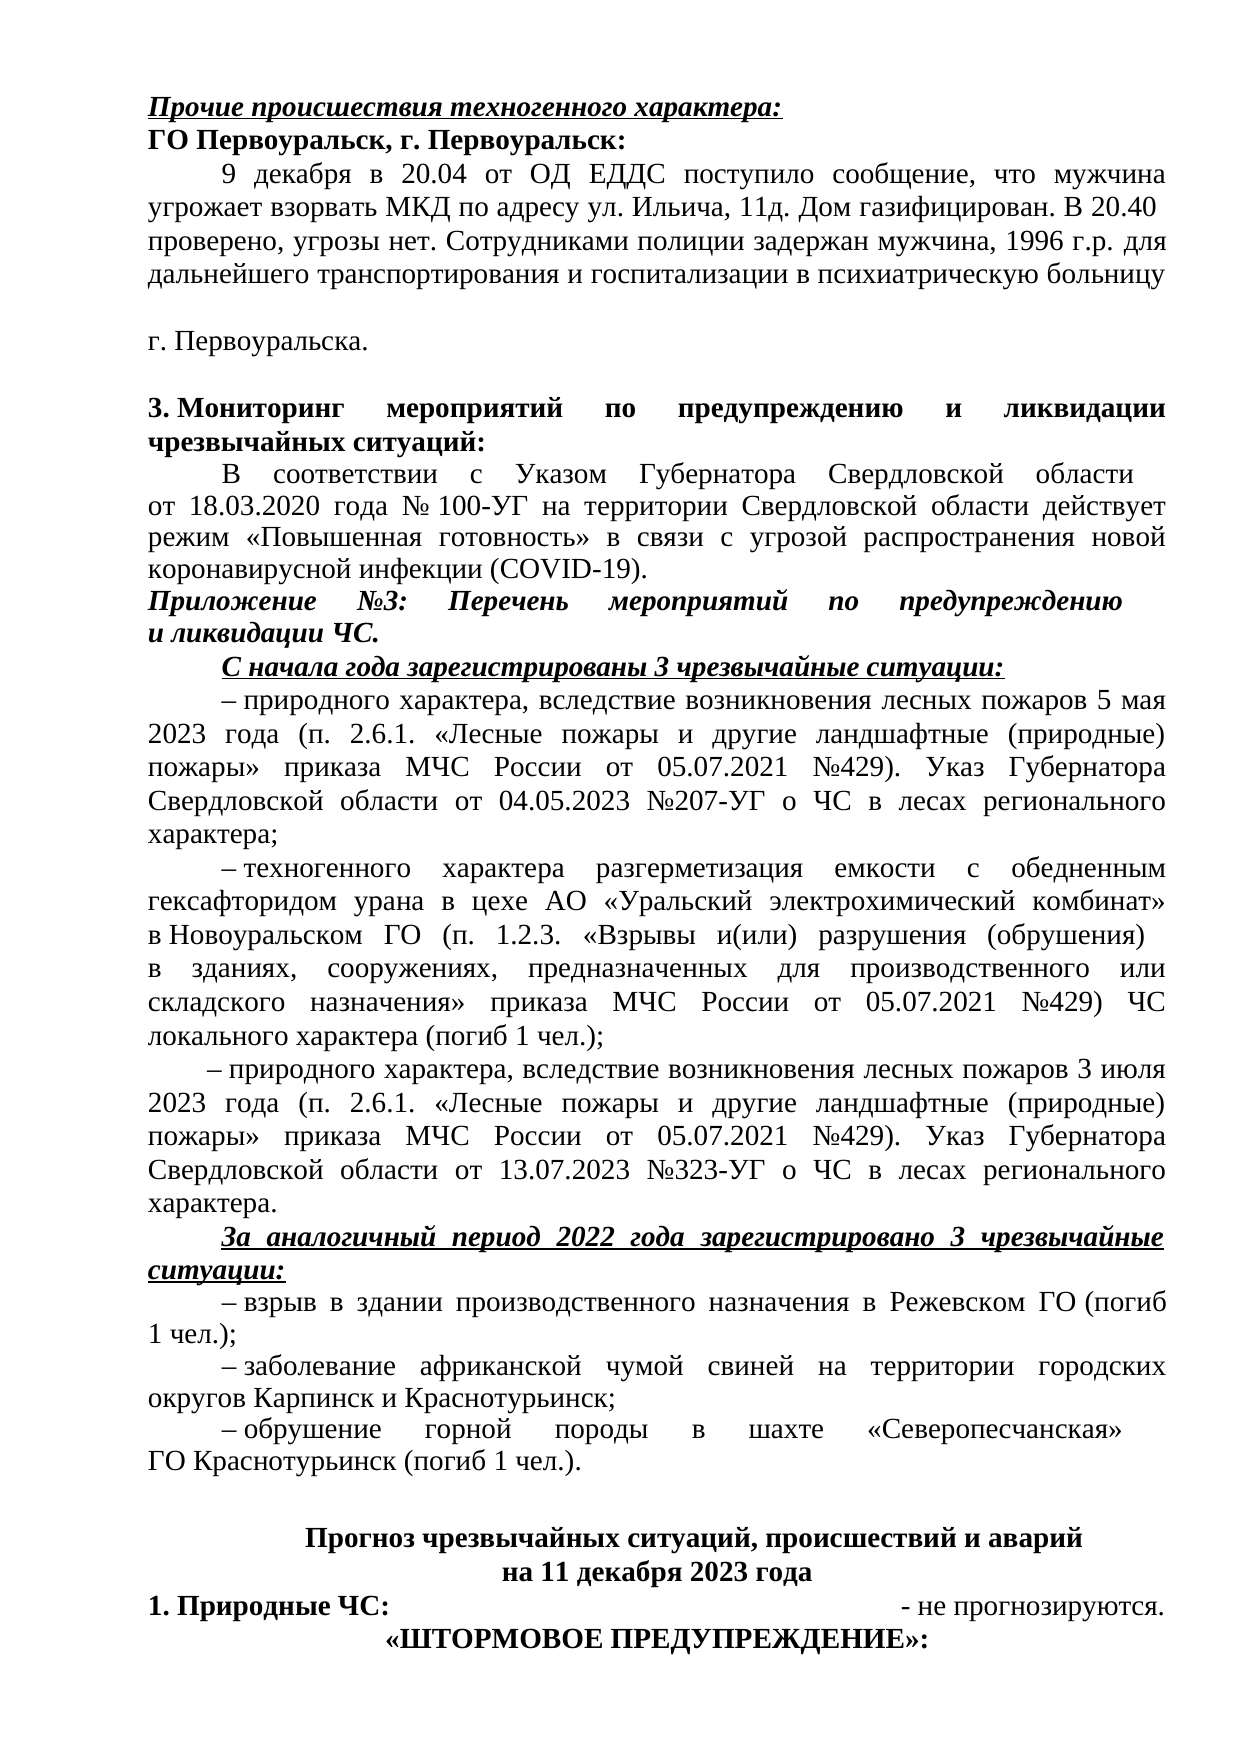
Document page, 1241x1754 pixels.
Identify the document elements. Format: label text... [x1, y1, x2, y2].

text В соответствии с Указом Губернатора Свердловской области от 18.03.2020 года № 100-УГ на территории Свердловской области действует режим «Повышенная готовность» в связи с угрозой распространения новой коронавирусной инфекции (COVID-19). [148, 458, 1167, 585]
text 3. Мониторинг мероприятий по предупреждению и ликвидации чрезвычайных ситуаций: [148, 391, 1167, 458]
text Прочие происшествия техногенного характера: [148, 89, 1167, 122]
text – природного характера, вследствие возникновения лесных пожаров 5 мая 2023 года (п. 2.6.1. «Лесные пожары и другие ландшафтные (природные) пожары» приказа МЧС России от 05.07.2021 №429). Указ Губернатора Свердловской области от 04.05.2023 №207-УГ о ЧС в лесах регионального характера; [148, 682, 1167, 850]
text – техногенного характера разгерметизация емкости с обедненным гексафторидом урана в цехе АО «Уральский электрохимический комбинат» в Новоуральском ГО (п. 1.2.3. «Взрывы и(или) разрушения (обрушения) в зданиях, сооружениях, предназначенных для производственного или складского назначения» приказа МЧС России от 05.07.2021 №429) ЧС локального характера (погиб 1 чел.); [148, 850, 1167, 1051]
text 1. Природные ЧС: - не прогнозируются. [148, 1588, 1167, 1621]
text – заболевание африканской чумой свиней на территории городских округов Карпинск и Краснотурьинск; [148, 1349, 1167, 1413]
text – природного характера, вследствие возникновения лесных пожаров 3 июля 2023 года (п. 2.6.1. «Лесные пожары и другие ландшафтные (природные) пожары» приказа МЧС России от 05.07.2021 №429). Указ Губернатора Свердловской области от 13.07.2023 №323-УГ о ЧС в лесах регионального характера. [148, 1051, 1167, 1219]
text 9 декабря в 20.04 от ОД ЕДДС поступило сообщение, что мужчина угрожает взорвать МКД по адресу ул. Ильича, 11д. Дом газифицирован. В 20.40 проверено, угрозы нет. Сотрудниками полиции задержан мужчина, 1996 г.р. для дальнейшего транспортирования и госпитализации в психиатрическую больницу г. Первоуральска. [148, 156, 1167, 357]
text Приложение №3: Перечень мероприятий по предупреждению и ликвидации ЧС. [148, 585, 1167, 649]
text С начала года зарегистрированы 3 чрезвычайные ситуации: [148, 649, 1167, 682]
text Прогноз чрезвычайных ситуаций, происшествий и аварий [148, 1522, 1167, 1554]
text «ШТОРМОВОЕ ПРЕДУПРЕЖДЕНИЕ»: [148, 1621, 1167, 1655]
text на 11 декабря 2023 года [148, 1554, 1167, 1588]
text – взрыв в здании производственного назначения в Режевском ГО (погиб 1 чел.); [148, 1286, 1167, 1349]
text ГО Первоуральск, г. Первоуральск: [148, 122, 1167, 156]
text – обрушение горной породы в шахте «Северопесчанская» ГО Краснотурьинск (погиб 1 чел.). [148, 1413, 1167, 1477]
text За аналогичный период 2022 года зарегистрировано 3 чрезвычайные ситуации: [148, 1219, 1167, 1286]
